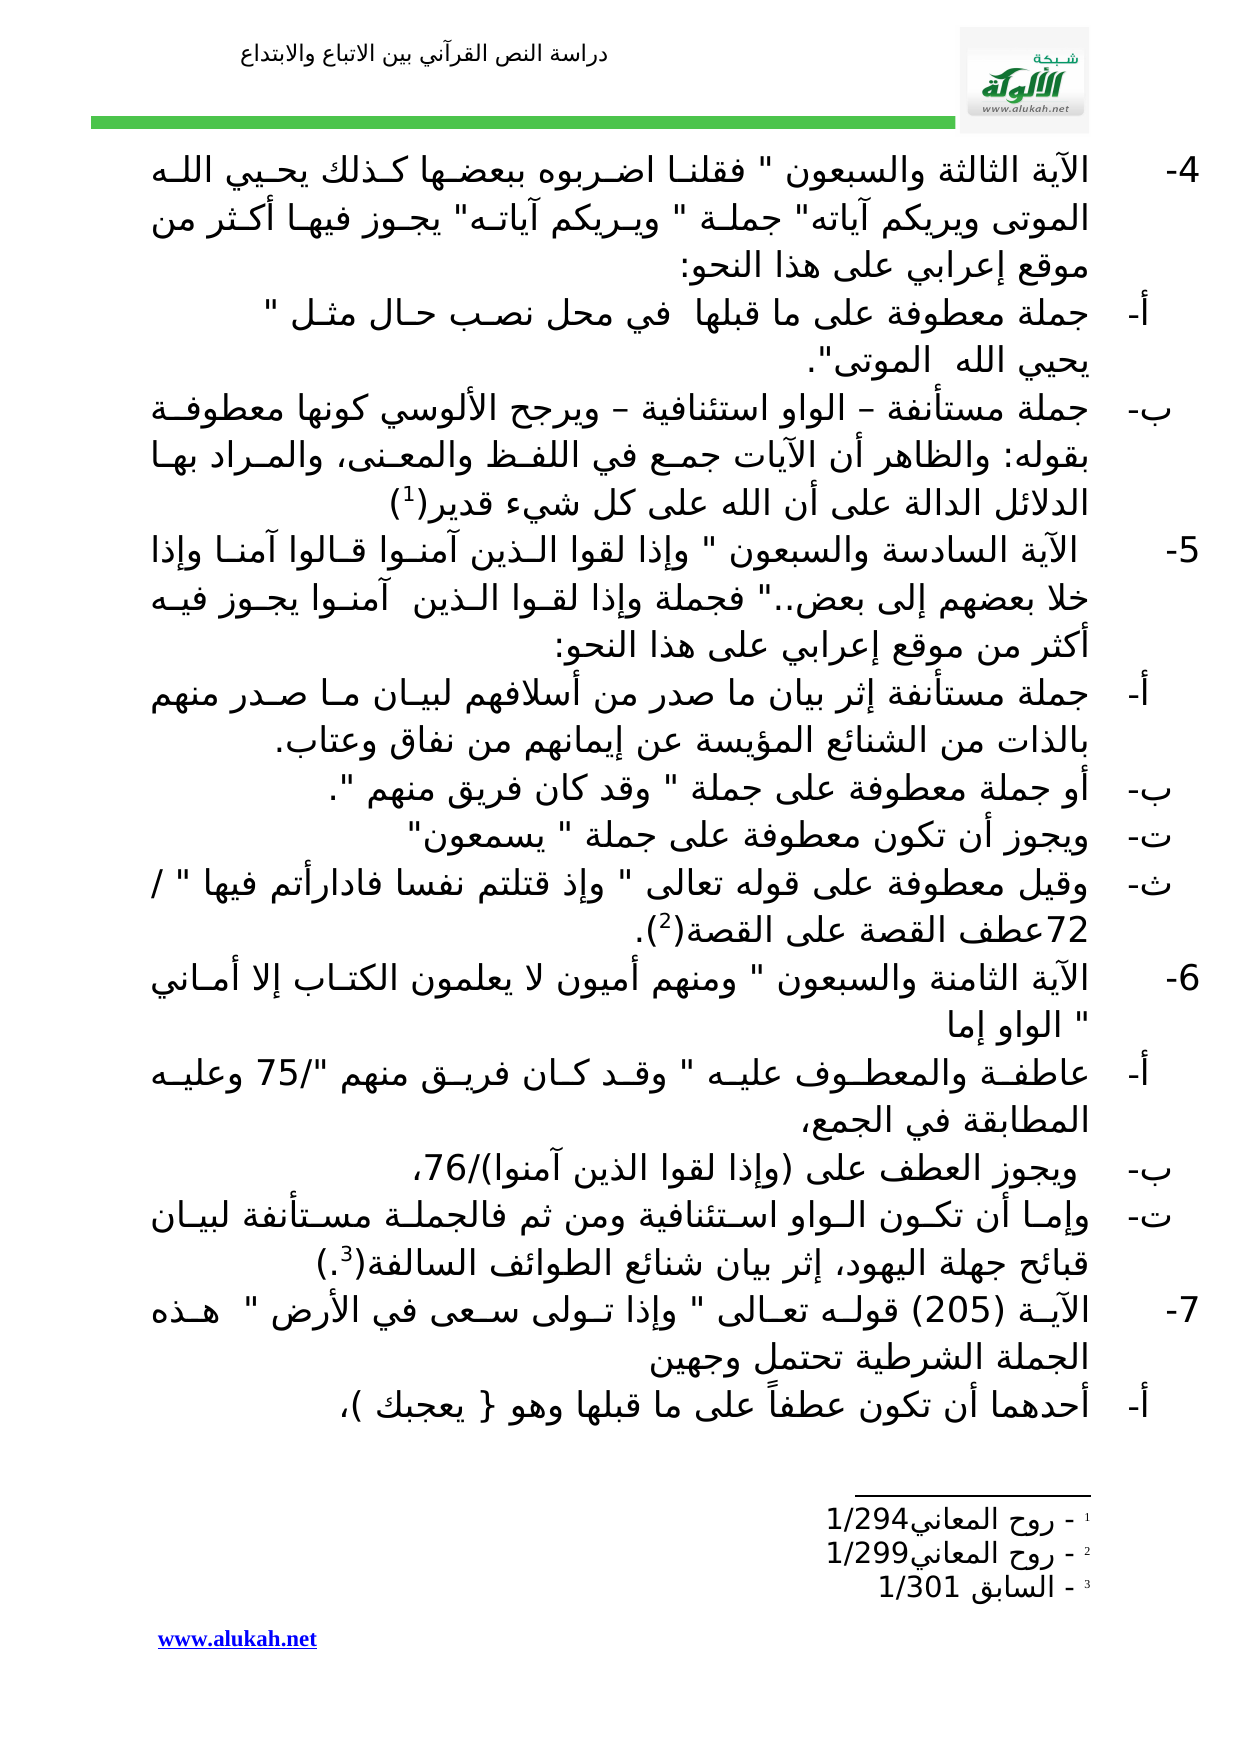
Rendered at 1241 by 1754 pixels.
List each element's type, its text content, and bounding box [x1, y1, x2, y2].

list جملة مستأنفة إثر بيان ما صدر من أسلافهم لبيان ما صدر منهم بالذات من الشنائع المؤيسة عن إيمانهم من نفاق وعتاب. [150, 672, 1128, 761]
list الآية الثالثة والسبعون " فقلنا اضربوه ببعضها كذلك يحيي الله الموتى ويريكم آياته" جملة " ويريكم آياته" يجوز فيها أكثر من موقع إعرابي على هذا النحو: [150, 150, 1165, 286]
list أحدهما أن تكون عطفاً على ما قبلها وهو { يعجبك )، [150, 1384, 1128, 1426]
list عاطفة والمعطوف عليه " وقد كان فريق منهم "/75 وعليه المطابقة في الجمع، [150, 1052, 1128, 1141]
list الآية (205) قوله تعالى " وإذا تولى سعى في الأرض " هذه الجملة الشرطية تحتمل وجهين [150, 1289, 1165, 1378]
list الآية الثامنة والسبعون " ومنهم أميون لا يعلمون الكتاب إلا أماني " الواو إما [150, 957, 1165, 1046]
list وقيل معطوفة على قوله تعالى " وإذ قتلتم نفسا فادارأتم فيها " / 72عطف القصة على القصة(). [150, 862, 1128, 951]
list ويجوز العطف على (وإذا لقوا الذين آمنوا)/76، [150, 1147, 1128, 1188]
list أو جملة معطوفة على جملة " وقد كان فريق منهم ". [150, 767, 1128, 808]
list الآية السادسة والسبعون " وإذا لقوا الذين آمنوا قالوا آمنا وإذا خلا بعضهم إلى بعض.." فجملة وإذا لقوا الذين آمنوا يجوز فيه أكثر من موقع إعرابي على هذا النحو: [150, 529, 1165, 666]
list جملة مستأنفة – الواو استئنافية – ويرجح الألوسي كونها معطوفة بقوله: والظاهر أن الآيات جمع في اللفظ والمعنى، والمراد بها الدلائل الدالة على أن الله على كل شيء قدير() [150, 387, 1128, 523]
list ويجوز أن تكون معطوفة على جملة " يسمعون" [150, 814, 1128, 856]
list وإما أن تكون الواو استئنافية ومن ثم فالجملة مستأنفة لبيان قبائح جهلة اليهود، إثر بيان شنائع الطوائف السالفة(.) [150, 1194, 1128, 1283]
list جملة معطوفة على ما قبلها في محل نصب حال مثل " يحيي الله الموتى". [262, 292, 1128, 381]
